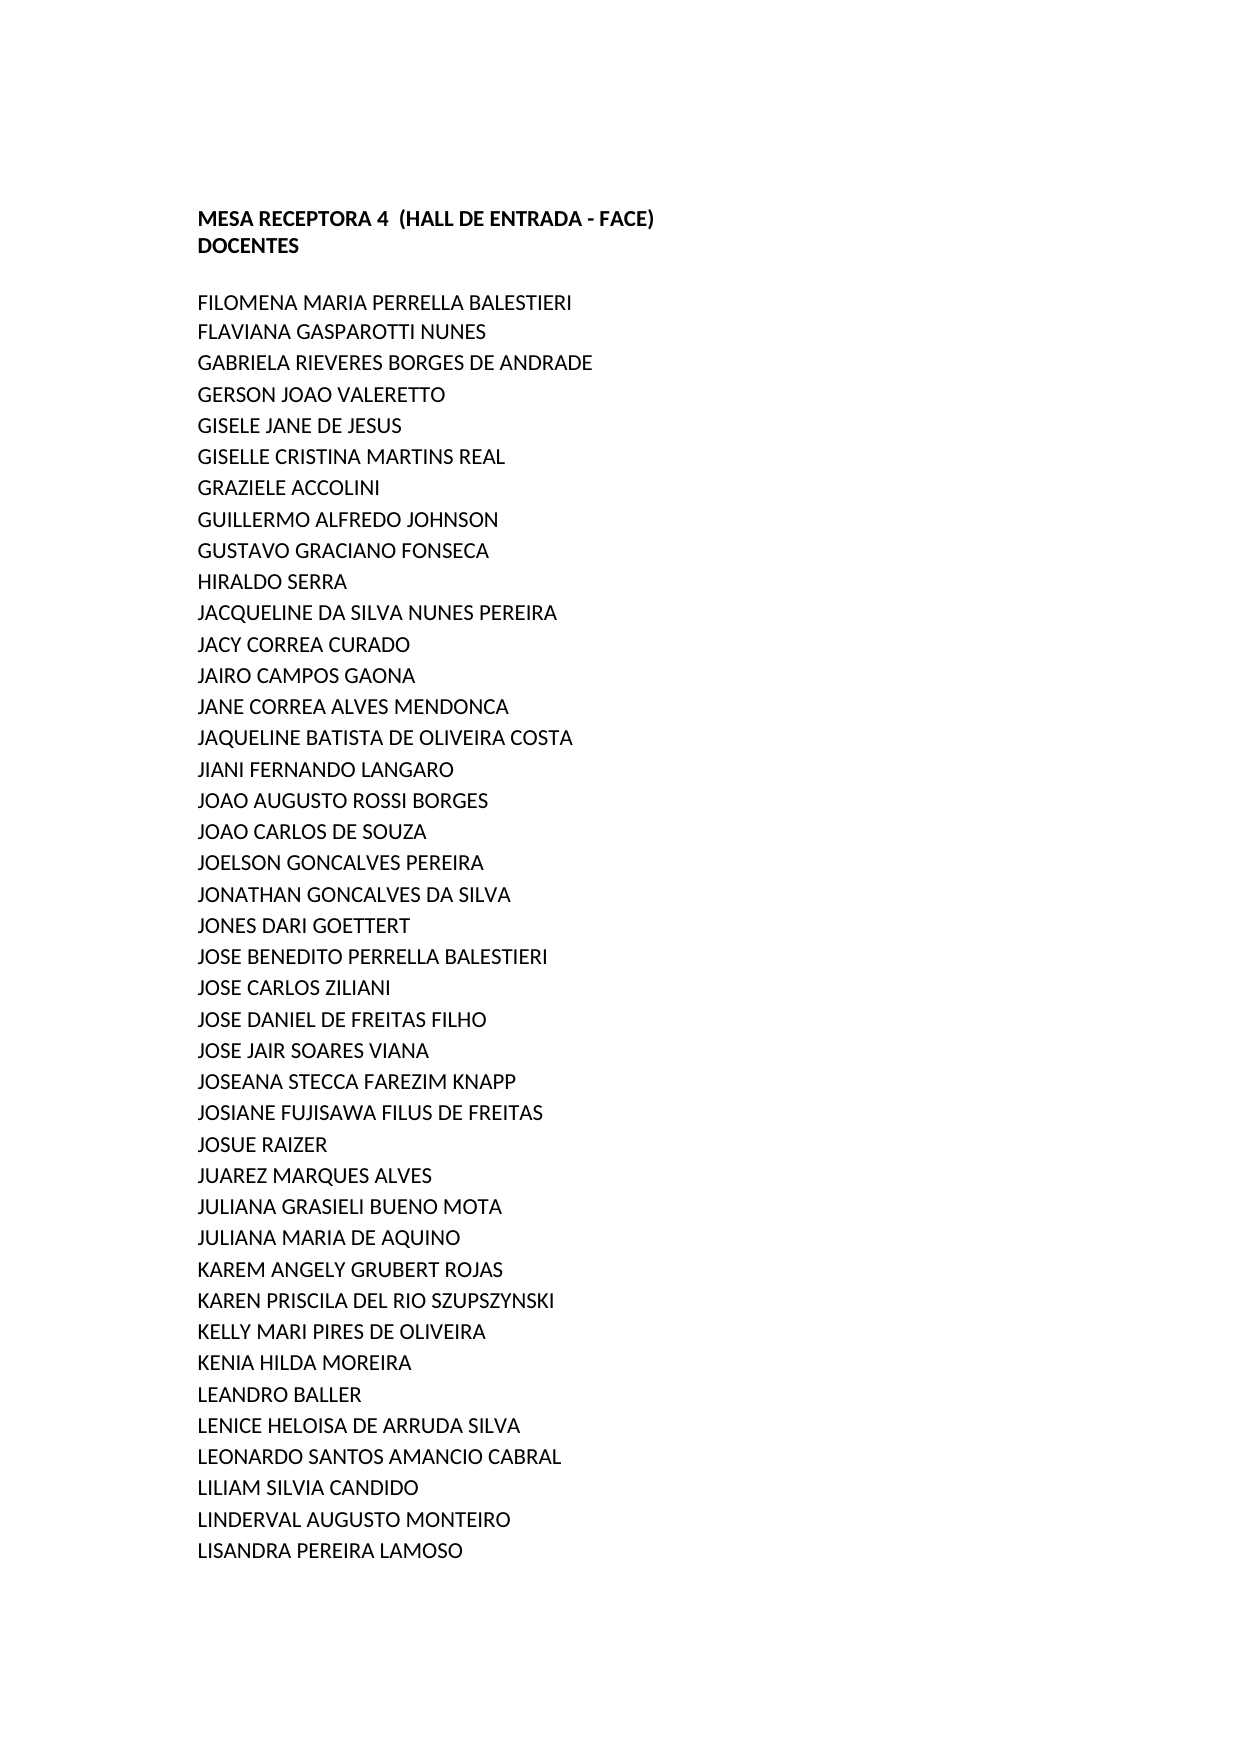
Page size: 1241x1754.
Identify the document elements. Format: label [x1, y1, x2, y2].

table_cell [176, 148, 1137, 1597]
